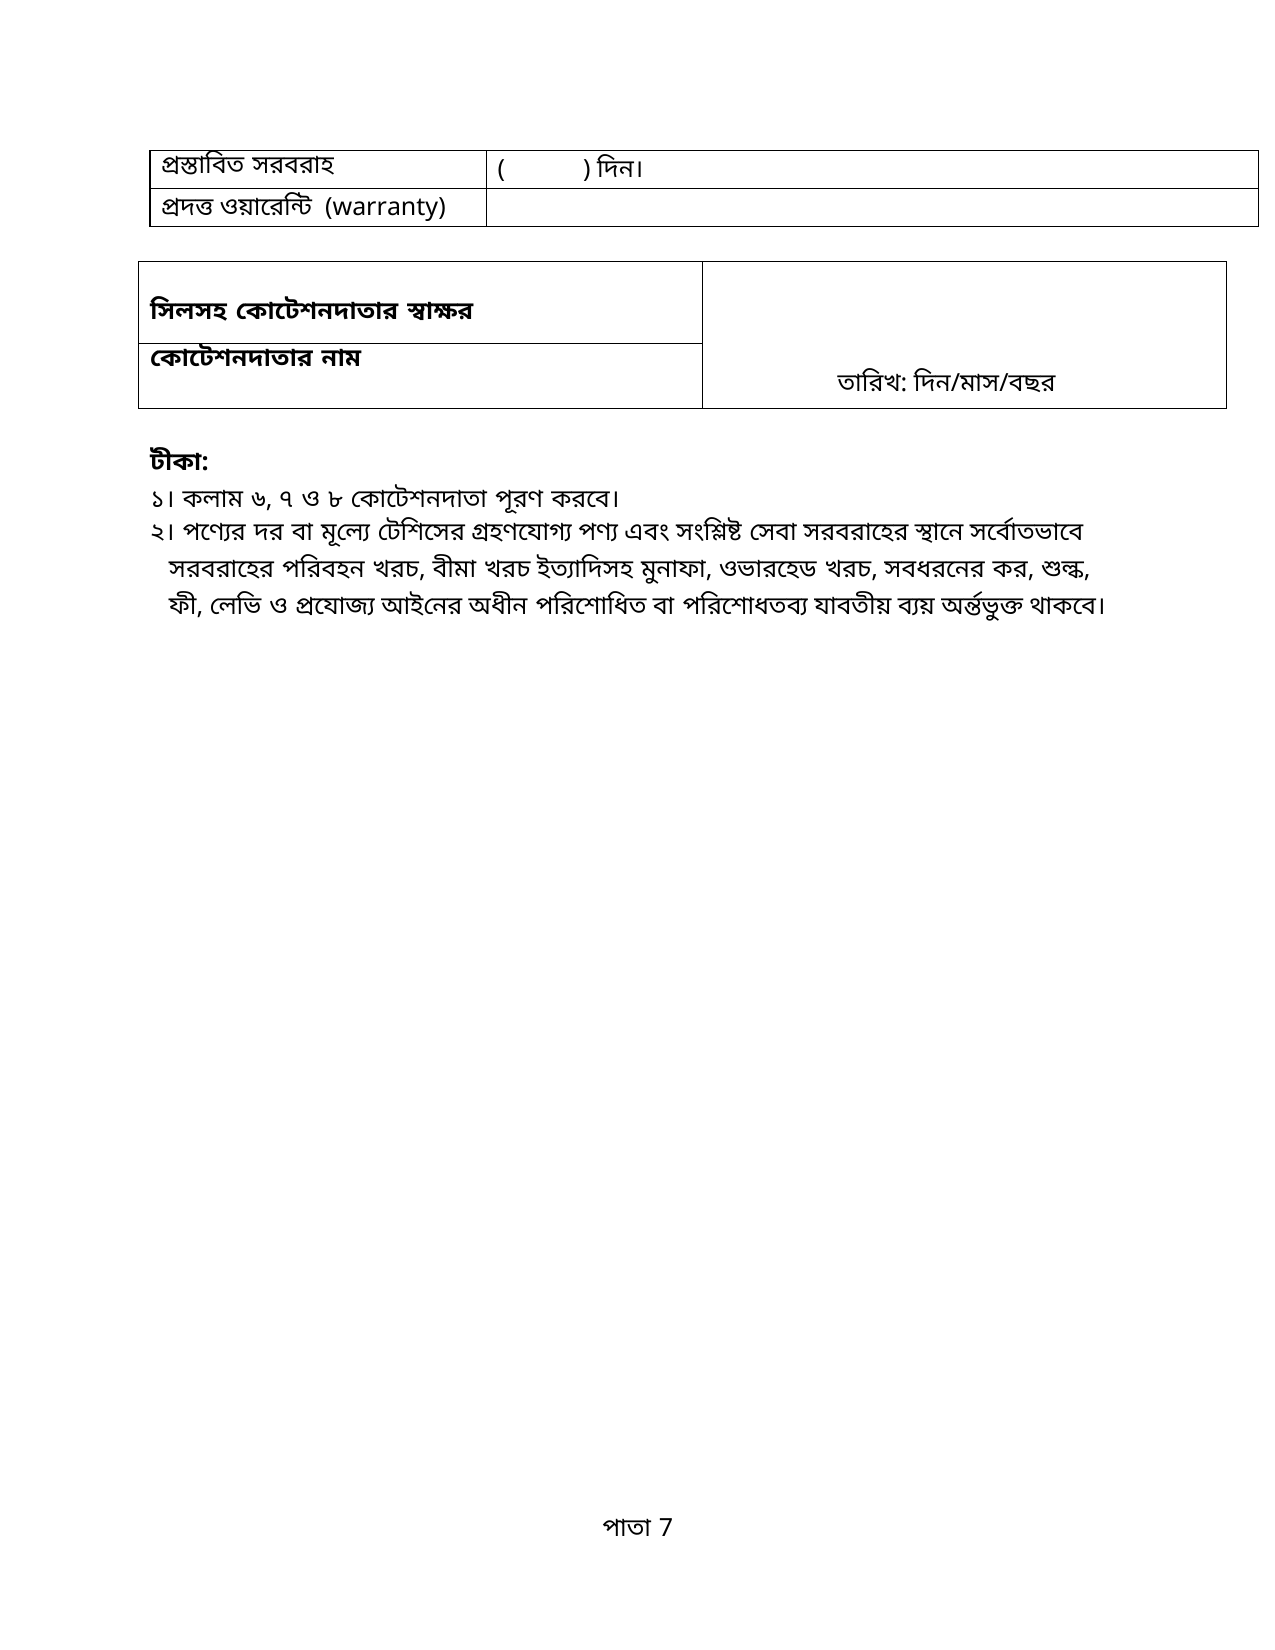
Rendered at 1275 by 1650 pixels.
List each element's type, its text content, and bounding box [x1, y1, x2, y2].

table_header তারিখ: দিন/মাস/বছর [703, 262, 1226, 408]
table_header সিলসহ কোটেশনদাতার স্বাক্ষর [139, 262, 702, 343]
table_cell প্রস্তাবিত সরবরাহ [151, 151, 486, 188]
text ২। পণ্যের দর বা মূল্যে টেশিসের গ্রহণযোগ্য পণ্য এবং সংশ্লিষ্ট সেবা সরবরাহের স্থানে সর্বোতভাবে সরবরাহের পরিবহন খরচ, বীমা খরচ ইত্যাদিসহ মুনাফা, ওভারহেড খরচ, সবধরনের কর, শুল্ক, ফী, লেভি ও প্রযোজ্য আইনের অধীন পরিশোধিত বা পরিশোধতব্য যাবতীয় ব্যয় অর্ন্তভুক্ত থাকবে। [150, 517, 1125, 624]
table_cell ( ) দিন। [487, 151, 1258, 188]
text টীকা: [150, 443, 1125, 480]
text ১। কলাম ৬, ৭ ও ৮ কোটেশনদাতা পূরণ করবে। [150, 480, 1125, 517]
table_cell [ [487, 189, 1258, 226]
table_cell কোটেশনদাতার নাম [139, 344, 702, 408]
table_cell প্রদত্ত ওয়ারেন্টি (warranty) [151, 189, 486, 226]
